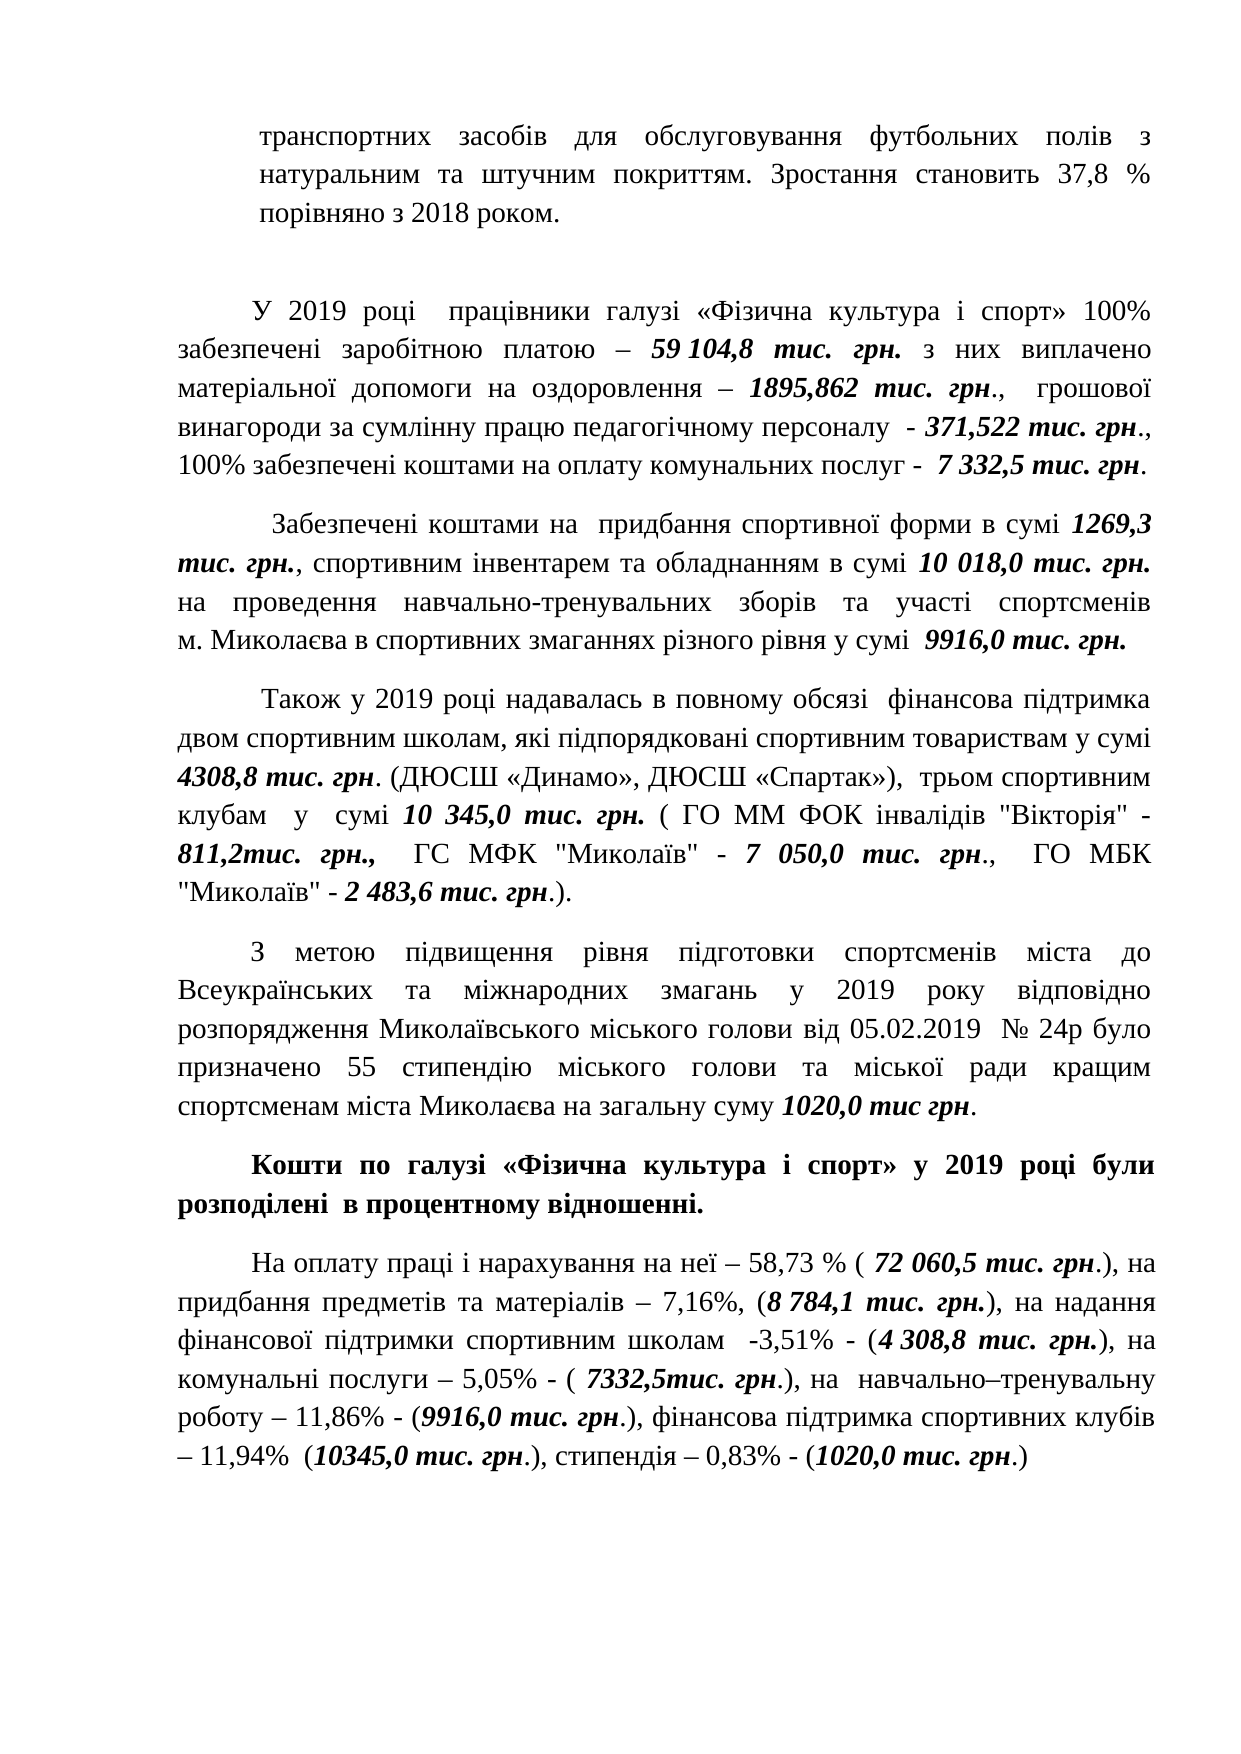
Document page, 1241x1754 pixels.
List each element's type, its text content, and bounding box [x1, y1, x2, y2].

text Забезпечені коштами на придбання спортивної форми в сумі 1269,3 тис. грн., спортивним інвентарем та обладнанням в сумі 10 018,0 тис. грн. на проведення навчально-тренувальних зборів та участі спортсменів м. Миколаєва в спортивних змаганнях різного рівня у сумі 9916,0 тис. грн. [177, 507, 1152, 656]
text У 2019 році працівники галузі «Фізична культура і спорт» 100% забезпечені заробітною платою – 59 104,8 тис. грн. з них виплачено матеріальної допомоги на оздоровлення – 1895,862 тис. грн., грошової винагороди за сумлінну працю педагогічному персоналу - 371,522 тис. грн., 100% забезпечені коштами на оплату комунальних послуг - 7 332,5 тис. грн. [177, 293, 1152, 481]
text На оплату праці і нарахування на неї – 58,73 % ( 72 060,5 тис. грн.), на придбання предметів та матеріалів – 7,16%, (8 784,1 тис. грн.), на надання фінансової підтримки спортивним школам -3,51% - (4 308,8 тис. грн.), на комунальні послуги – 5,05% - ( 7332,5тис. грн.), на навчально–тренувальну роботу – 11,86% - (9916,0 тис. грн.), фінансова підтримка спортивних клубів – 11,94% (10345,0 тис. грн.), стипендія – 0,83% - (1020,0 тис. грн.) [177, 1245, 1156, 1471]
text Кошти по галузі «Фізична культура і спорт» у 2019 році були розподілені в процентному відношенні. [177, 1147, 1156, 1219]
text З метою підвищення рівня підготовки спортсменів міста до Всеукраїнських та міжнародних змагань у 2019 року відповідно розпорядження Миколаївського міського голови від 05.02.2019 № 24р було призначено 55 стипендію міського голови та міської ради кращим спортсменам міста Миколаєва на загальну суму 1020,0 тис грн. [177, 934, 1152, 972]
text З метою підвищення рівня підготовки спортсменів міста до Всеукраїнських та міжнародних змагань у 2019 року відповідно розпорядження Миколаївського міського голови від 05.02.2019 № 24р було призначено 55 стипендію міського голови та міської ради кращим спортсменам міста Миколаєва на загальну суму 1020,0 тис грн. [177, 1006, 1152, 1121]
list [222, 118, 1152, 229]
text Також у 2019 році надавалась в повному обсязі фінансова підтримка двом спортивним школам, які підпорядковані спортивним товариствам у сумі 4308,8 тис. грн. (ДЮСШ «Динамо», ДЮСШ «Спартак»), трьом спортивним клубам у сумі 10 345,0 тис. грн. ( ГО ММ ФОК інвалідів "Вікторія" - 811,2тис. грн., ГС МФК "Миколаїв" - 7 050,0 тис. грн., ГО МБК "Миколаїв" - 2 483,6 тис. грн.). [177, 682, 1152, 908]
